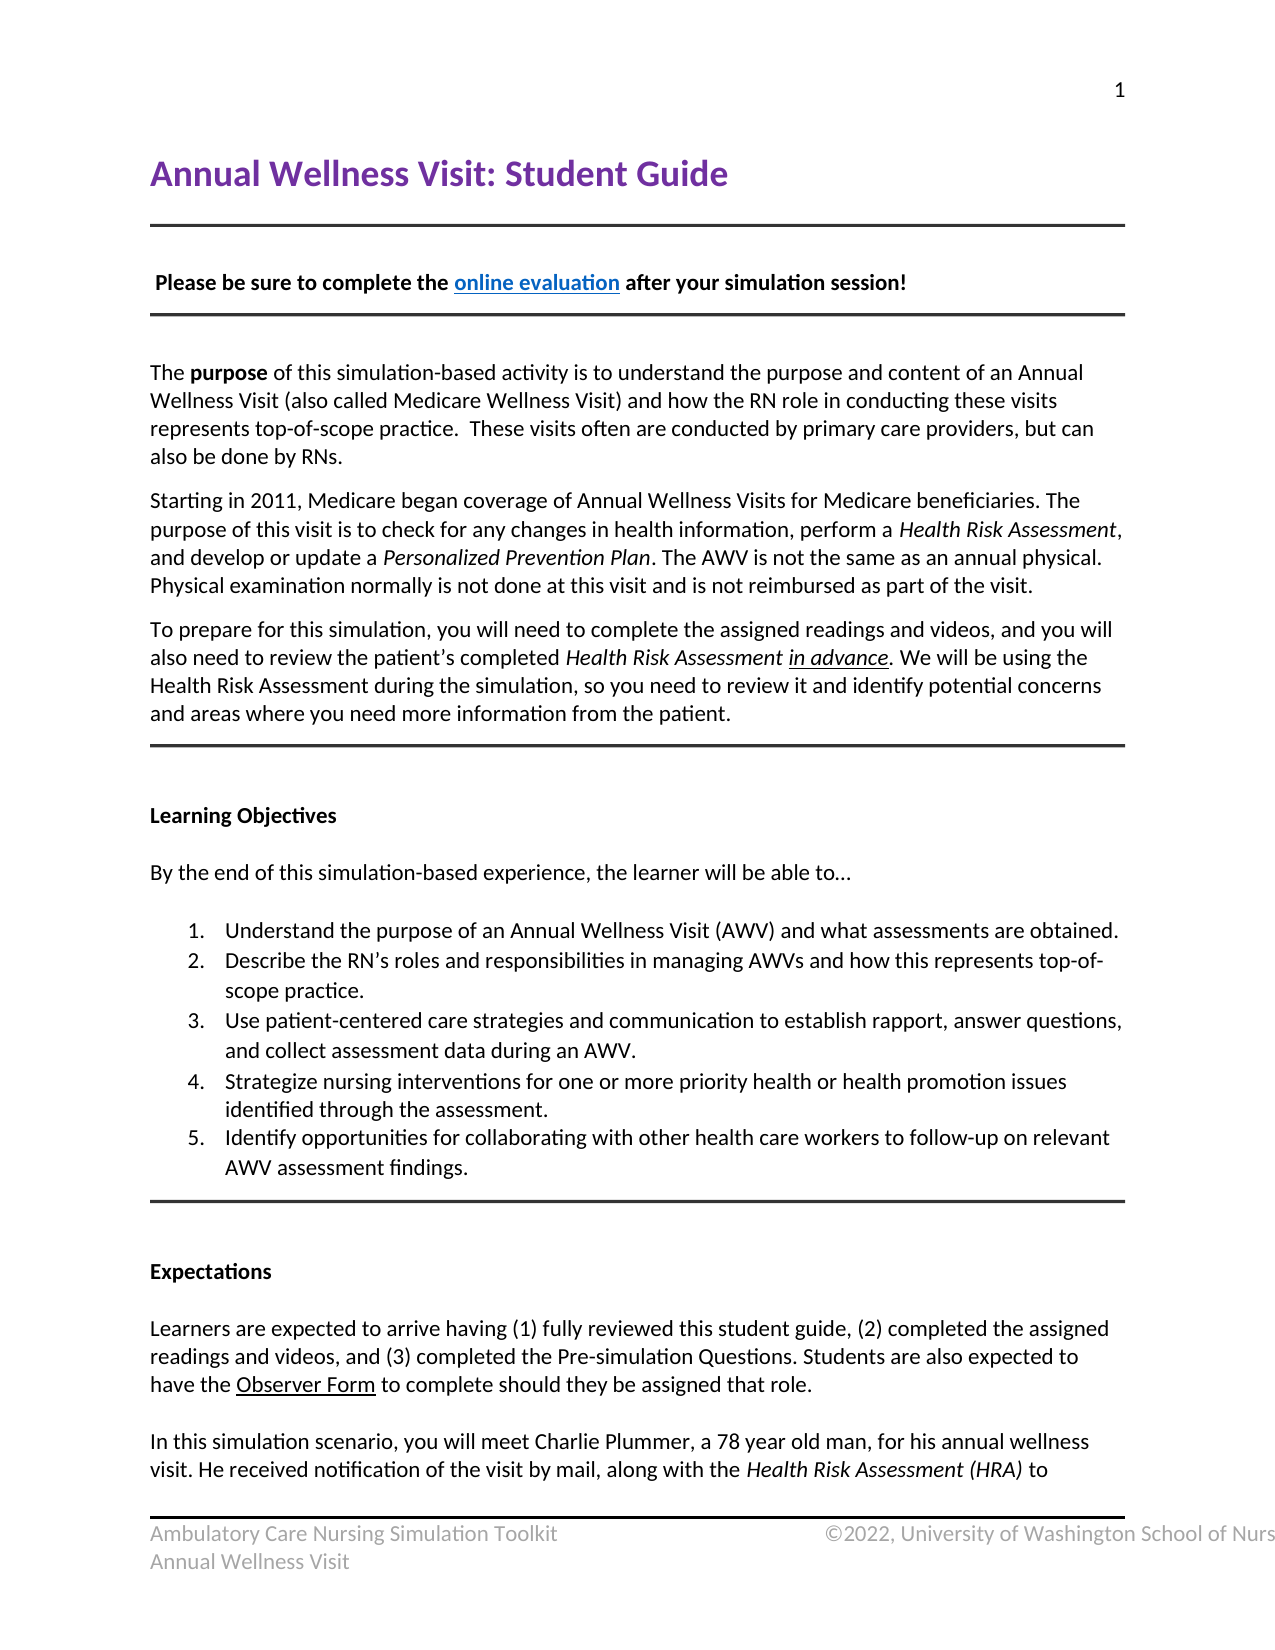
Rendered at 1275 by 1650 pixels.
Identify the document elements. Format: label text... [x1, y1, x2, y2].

list Understand the purpose of an Annual Wellness Visit (AWV) and what assessments are obtained. [187, 916, 1125, 944]
list Use patient-centered care strategies and communication to establish rapport, answer questions, and collect assessment data during an AWV. [187, 1006, 1125, 1064]
text To prepare for this simulation, you will need to complete the assigned readings and videos, and you will also need to review the patient’s completed Health Risk Assessment in advance. We will be using the Health Risk Assessment during the simulation, so you need to review it and identify potential concerns and areas where you need more information from the patient. [150, 615, 1125, 727]
text The purpose of this simulation-based activity is to understand the purpose and content of an Annual Wellness Visit (also called Medicare Wellness Visit) and how the RN role in conducting these visits represents top-of-scope practice. These visits often are conducted by primary care providers, but can also be done by RNs. [150, 358, 1125, 470]
text Expectations [150, 1257, 1125, 1285]
text Please be sure to complete the online evaluation after your simulation session! [150, 268, 1125, 297]
list Describe the RN’s roles and responsibilities in managing AWVs and how this represents top-of-scope practice. [187, 946, 1125, 1004]
list Identify opportunities for collaborating with other health care workers to follow-up on relevant AWV assessment findings. [187, 1123, 1125, 1181]
text Learners are expected to arrive having (1) fully reviewed this student guide, (2) completed the assigned readings and videos, and (3) completed the Pre-simulation Questions. Students are also expected to have the Observer Form to complete should they be assigned that role. [150, 1314, 1125, 1398]
text By the end of this simulation-based experience, the learner will be able to… [150, 858, 1125, 887]
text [150, 1427, 1125, 1483]
text Learning Objectives [150, 801, 1125, 829]
text Starting in 2011, Medicare began coverage of Annual Wellness Visits for Medicare beneficiaries. The purpose of this visit is to check for any changes in health information, perform a Health Risk Assessment, and develop or update a Personalized Prevention Plan. The AWV is not the same as an annual physical. Physical examination normally is not done at this visit and is not reimbursed as part of the visit. [150, 487, 1125, 599]
text Annual Wellness Visit: Student Guide [150, 150, 1125, 196]
list Strategize nursing interventions for one or more priority health or health promotion issues identified through the assessment. [187, 1067, 1125, 1123]
